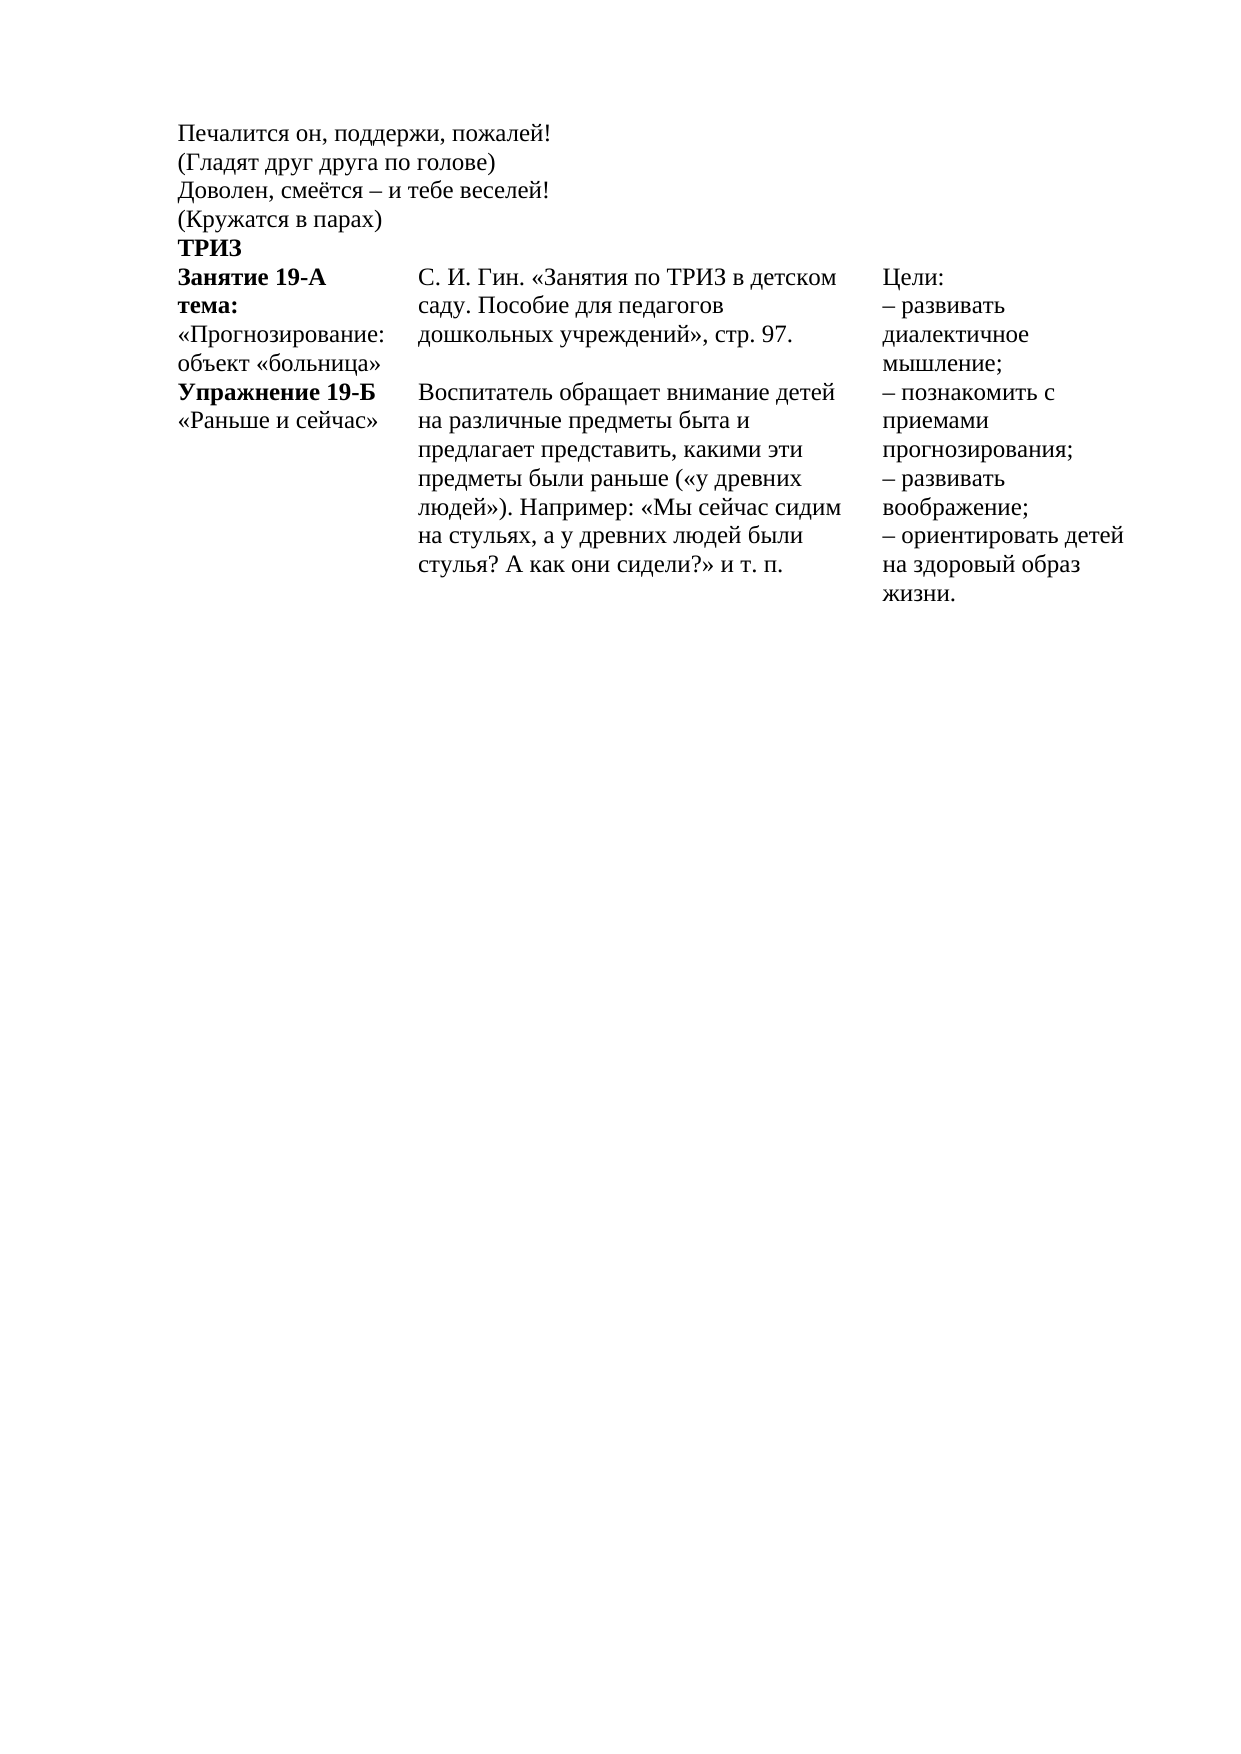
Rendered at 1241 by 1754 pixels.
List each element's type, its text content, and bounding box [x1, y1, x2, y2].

text (Гладят друг друга по голове) [177, 147, 1152, 176]
text Доволен, смеётся – и тебе веселей! [177, 176, 1152, 204]
text (Кружатся в парах) [177, 204, 1152, 233]
table_header Цели: – развивать диалектичное мышление; – познакомить с приемами прогнозирования; – развивать воображение; – ориентировать детей на здоровый образ жизни. [871, 262, 1163, 607]
text Печалится он, поддержи, пожалей! [177, 118, 1152, 147]
table_header С. И. Гин. «Занятия по ТРИЗ в детском саду. Пособие для педагогов дошкольных учреждений», стр. 97. Воспитатель обращает внимание детей на различные предметы быта и предлагает представить, какими эти предметы были раньше («у древних людей»). Например: «Мы сейчас сидим на стульях, а у древних людей были стулья? А как они сидели?» и т. п. [407, 262, 871, 607]
text ТРИЗ [177, 233, 1152, 262]
table_header Занятие 19-А тема: «Прогнозирование: объект «больница» Упражнение 19-Б «Раньше и сейчас» [166, 262, 407, 607]
